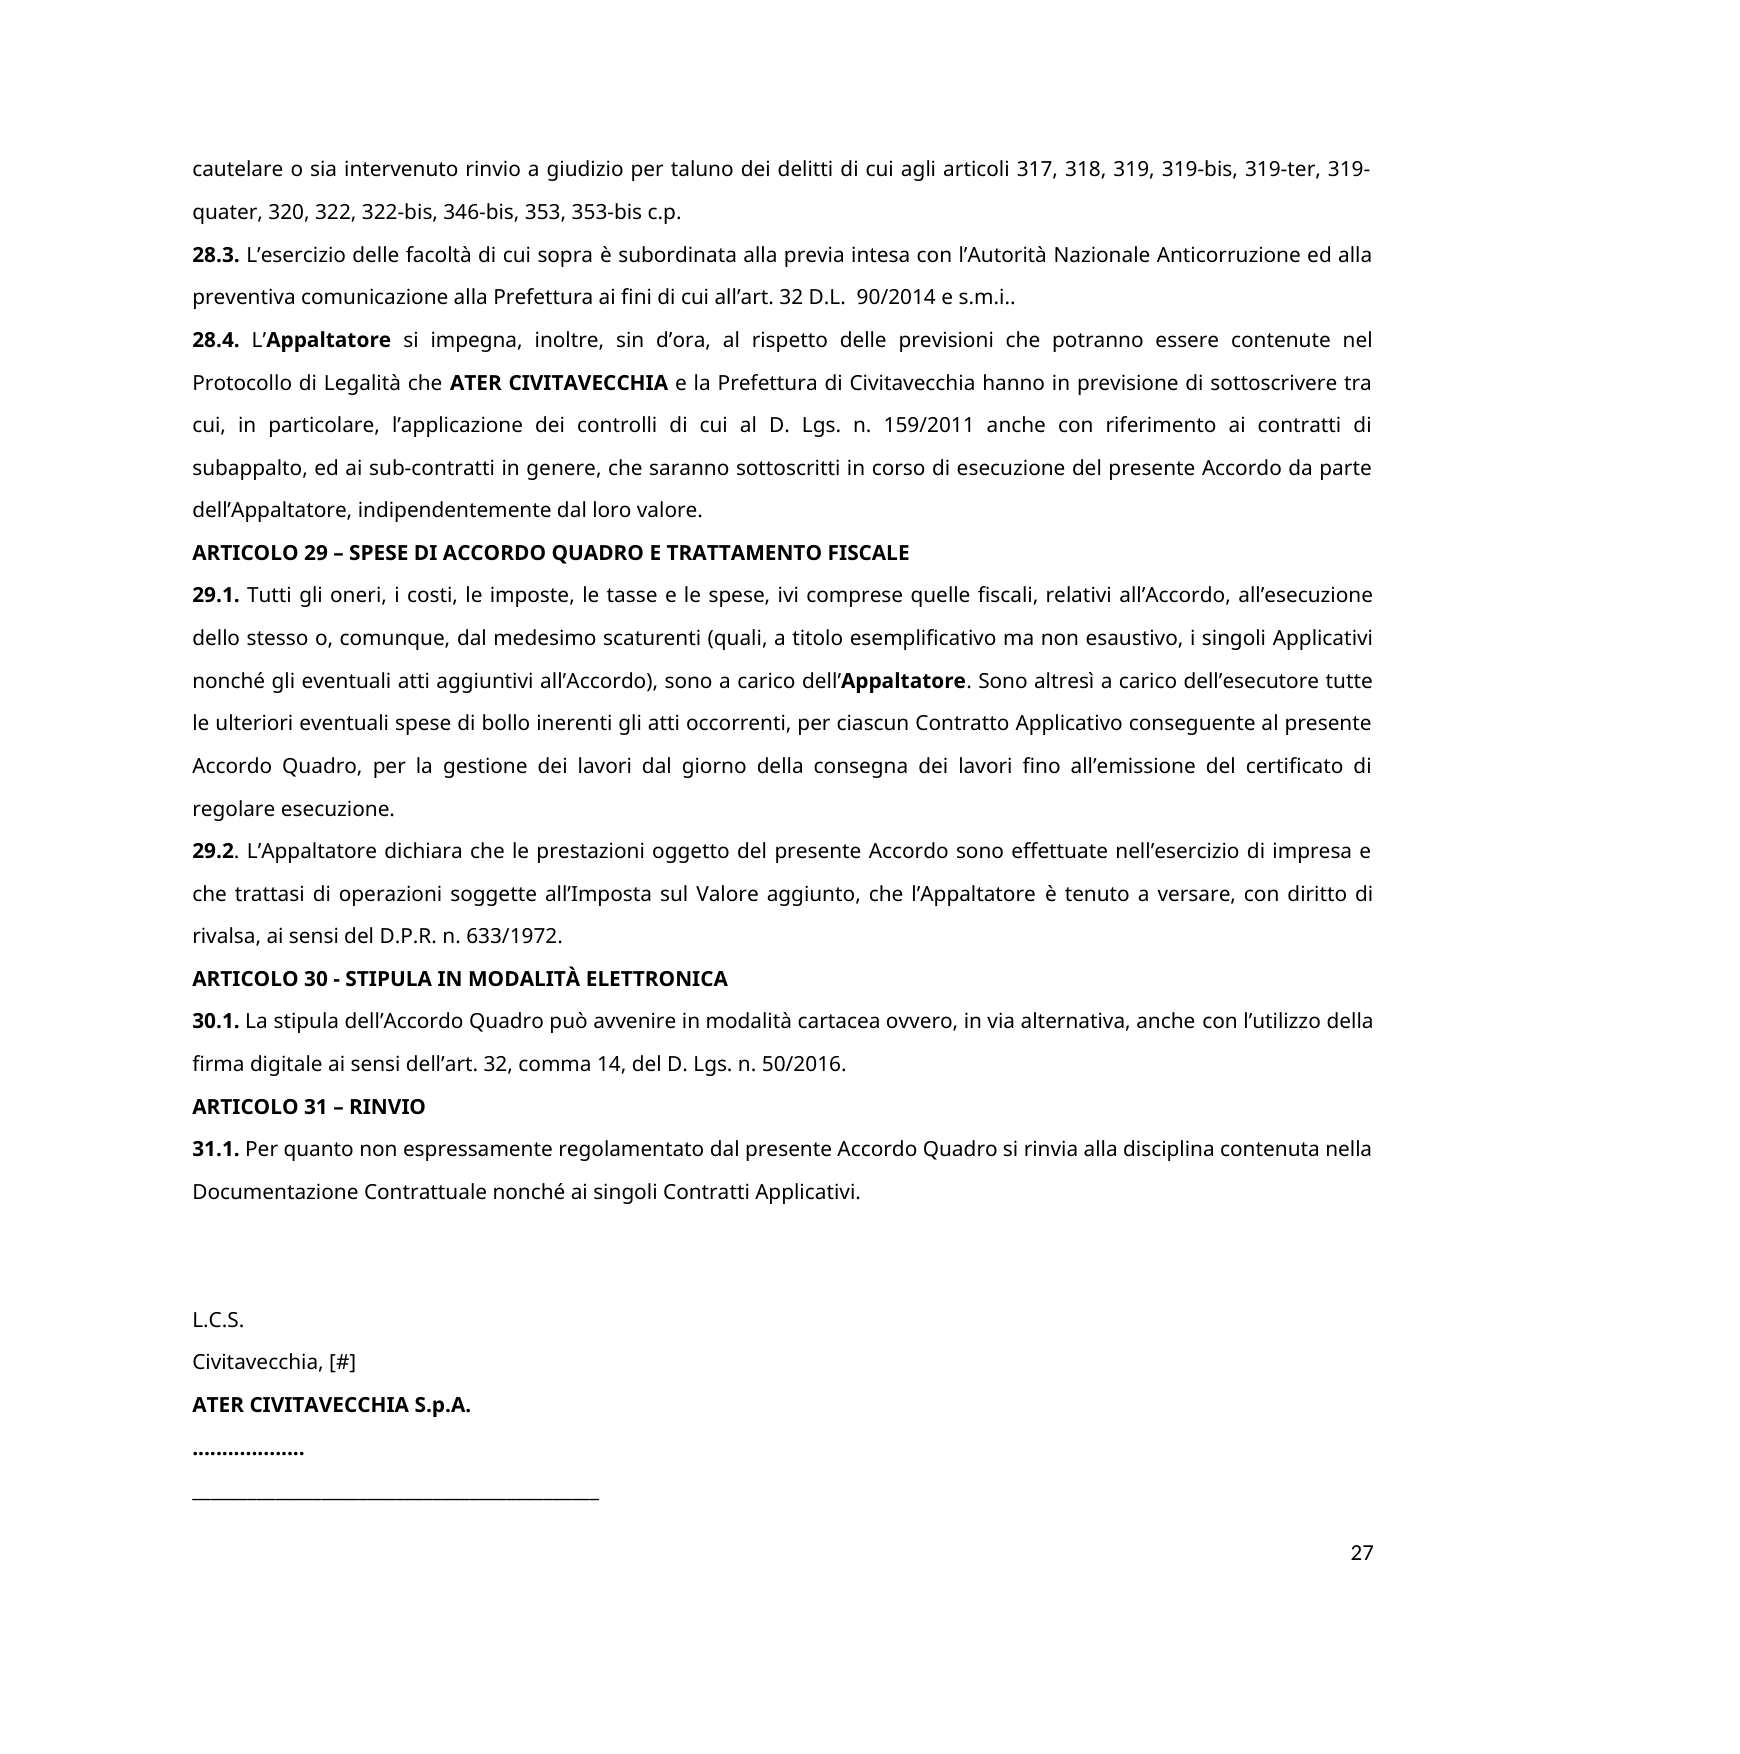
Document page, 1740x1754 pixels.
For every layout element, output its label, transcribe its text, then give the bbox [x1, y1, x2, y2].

text 29.1. Tutti gli oneri, i costi, le imposte, le tasse e le spese, ivi comprese quelle fiscali, relativi all’Accordo, all’esecuzione dello stesso o, comunque, dal medesimo scaturenti (quali, a titolo esemplificativo ma non esaustivo, i singoli Applicativi nonché gli eventuali atti aggiuntivi all’Accordo), sono a carico dell’Appaltatore. Sono altresì a carico dell’esecutore tutte le ulteriori eventuali spese di bollo inerenti gli atti occorrenti, per ciascun Contratto Applicativo conseguente al presente Accordo Quadro, per la gestione dei lavori dal giorno della consegna dei lavori fino all’emissione del certificato di regolare esecuzione. [192, 581, 1373, 822]
text ARTICOLO 30 - STIPULA IN MODALITÀ ELETTRONICA [192, 964, 1373, 992]
text 30.1. La stipula dell’Accordo Quadro può avvenire in modalità cartacea ovvero, in via alternativa, anche con l’utilizzo della firma digitale ai sensi dell’art. 32, comma 14, del D. Lgs. n. 50/2016. [192, 1007, 1373, 1078]
text L.C.S. [192, 1305, 1373, 1333]
text 29.2. L’Appaltatore dichiara che le prestazioni oggetto del presente Accordo sono effettuate nell’esercizio di impresa e che trattasi di operazioni soggette all’Imposta sul Valore aggiunto, che l’Appaltatore è tenuto a versare, con diritto di rivalsa, ai sensi del D.P.R. n. 633/1972. [192, 836, 1373, 950]
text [192, 1475, 1373, 1504]
text 28.3. L’esercizio delle facoltà di cui sopra è subordinata alla previa intesa con l’Autorità Nazionale Anticorruzione ed alla preventiva comunicazione alla Prefettura ai fini di cui all’art. 32 D.L. 90/2014 e s.m.i.. [192, 240, 1373, 311]
text ARTICOLO 29 – SPESE DI ACCORDO QUADRO E TRATTAMENTO FISCALE [192, 538, 1373, 566]
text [192, 154, 1373, 226]
text Civitavecchia, [#] [192, 1347, 1373, 1376]
text ARTICOLO 31 – RINVIO [192, 1092, 1373, 1120]
text ................... [192, 1433, 1373, 1461]
text 28.4. L’Appaltatore si impegna, inoltre, sin d’ora, al rispetto delle previsioni che potranno essere contenute nel Protocollo di Legalità che ATER CIVITAVECCHIA e la Prefettura di Civitavecchia hanno in previsione di sottoscrivere tra cui, in particolare, l’applicazione dei controlli di cui al D. Lgs. n. 159/2011 anche con riferimento ai contratti di subappalto, ed ai sub-contratti in genere, che saranno sottoscritti in corso di esecuzione del presente Accordo da parte dell’Appaltatore, indipendentemente dal loro valore. [192, 325, 1373, 524]
text 31.1. Per quanto non espressamente regolamentato dal presente Accordo Quadro si rinvia alla disciplina contenuta nella Documentazione Contrattuale nonché ai singoli Contratti Applicativi. [192, 1134, 1373, 1206]
text ATER CIVITAVECCHIA S.p.A. [192, 1390, 1373, 1418]
